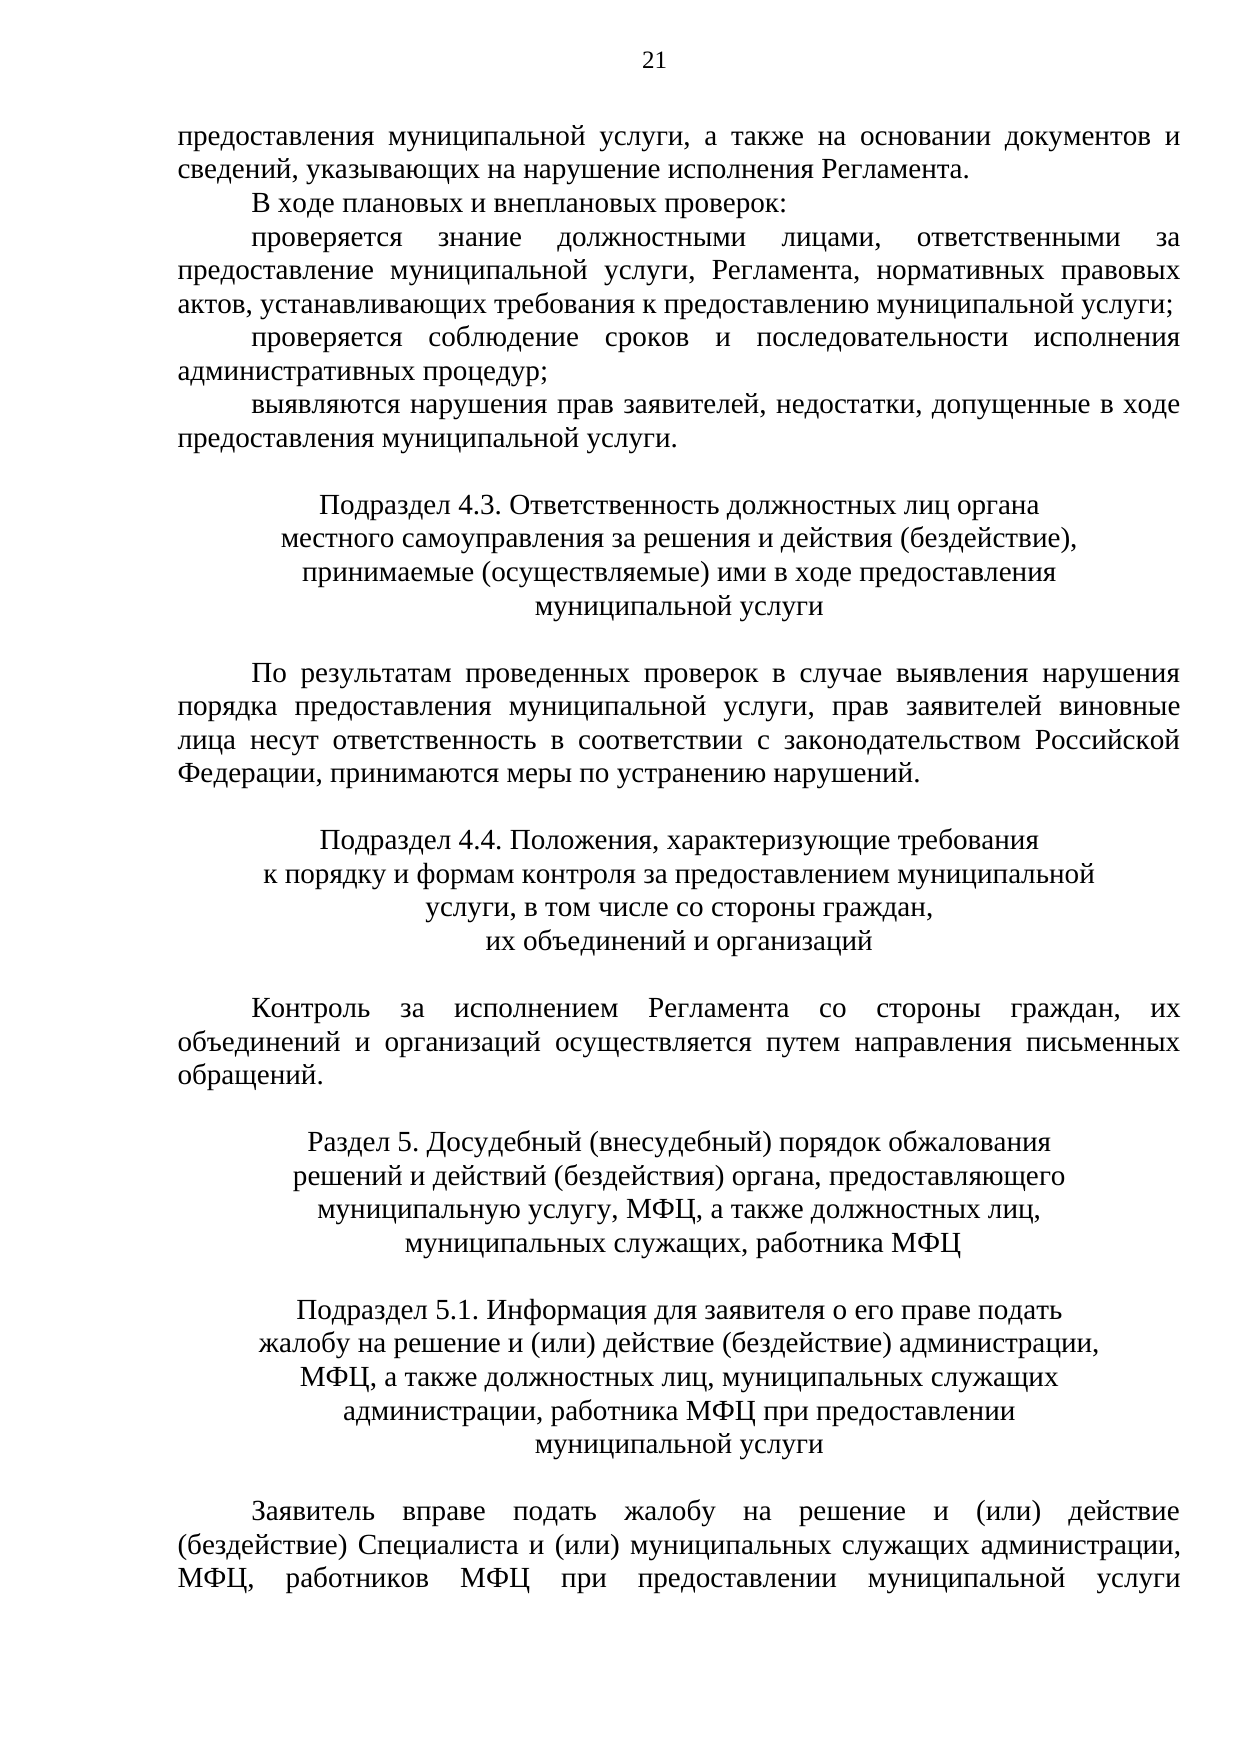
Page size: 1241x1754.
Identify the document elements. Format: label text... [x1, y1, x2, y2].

text По результатам проведенных проверок в случае выявления нарушения порядка предоставления муниципальной услуги, прав заявителей виновные лица несут ответственность в соответствии с законодательством Российской Федерации, принимаются меры по устранению нарушений. [177, 655, 1181, 789]
text решений и действий (бездействия) органа, предоставляющего [177, 1158, 1181, 1191]
text муниципальную услугу, МФЦ, а также должностных лиц, [177, 1191, 1181, 1225]
text администрации, работника МФЦ при предоставлении [177, 1393, 1181, 1426]
text проверяется знание должностными лицами, ответственными за предоставление муниципальной услуги, Регламента, нормативных правовых актов, устанавливающих требования к предоставлению муниципальной услуги; [177, 219, 1181, 319]
text к порядку и формам контроля за предоставлением муниципальной [177, 856, 1181, 889]
text Раздел 5. Досудебный (внесудебный) порядок обжалования [177, 1124, 1181, 1158]
text Подраздел 4.3. Ответственность должностных лиц органа [177, 487, 1181, 521]
text жалобу на решение и (или) действие (бездействие) администрации, [177, 1326, 1181, 1359]
text Контроль за исполнением Регламента со стороны граждан, их объединений и организаций осуществляется путем направления письменных обращений. [177, 990, 1181, 1091]
text муниципальных служащих, работника МФЦ [177, 1225, 1181, 1258]
text В ходе плановых и внеплановых проверок: [177, 185, 1181, 219]
text услуги, в том числе со стороны граждан, [177, 889, 1181, 923]
text МФЦ, а также должностных лиц, муниципальных служащих [177, 1359, 1181, 1393]
text муниципальной услуги [177, 588, 1181, 621]
text их объединений и организаций [177, 923, 1181, 957]
text местного самоуправления за решения и действия (бездействие), [177, 521, 1181, 554]
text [177, 118, 1181, 185]
text Подраздел 4.4. Положения, характеризующие требования [177, 822, 1181, 856]
text Подраздел 5.1. Информация для заявителя о его праве подать [177, 1292, 1181, 1326]
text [177, 1493, 1181, 1594]
text проверяется соблюдение сроков и последовательности исполнения административных процедур; [177, 319, 1181, 386]
text муниципальной услуги [177, 1426, 1181, 1460]
text выявляются нарушения прав заявителей, недостатки, допущенные в ходе предоставления муниципальной услуги. [177, 386, 1181, 453]
text принимаемые (осуществляемые) ими в ходе предоставления [177, 554, 1181, 588]
